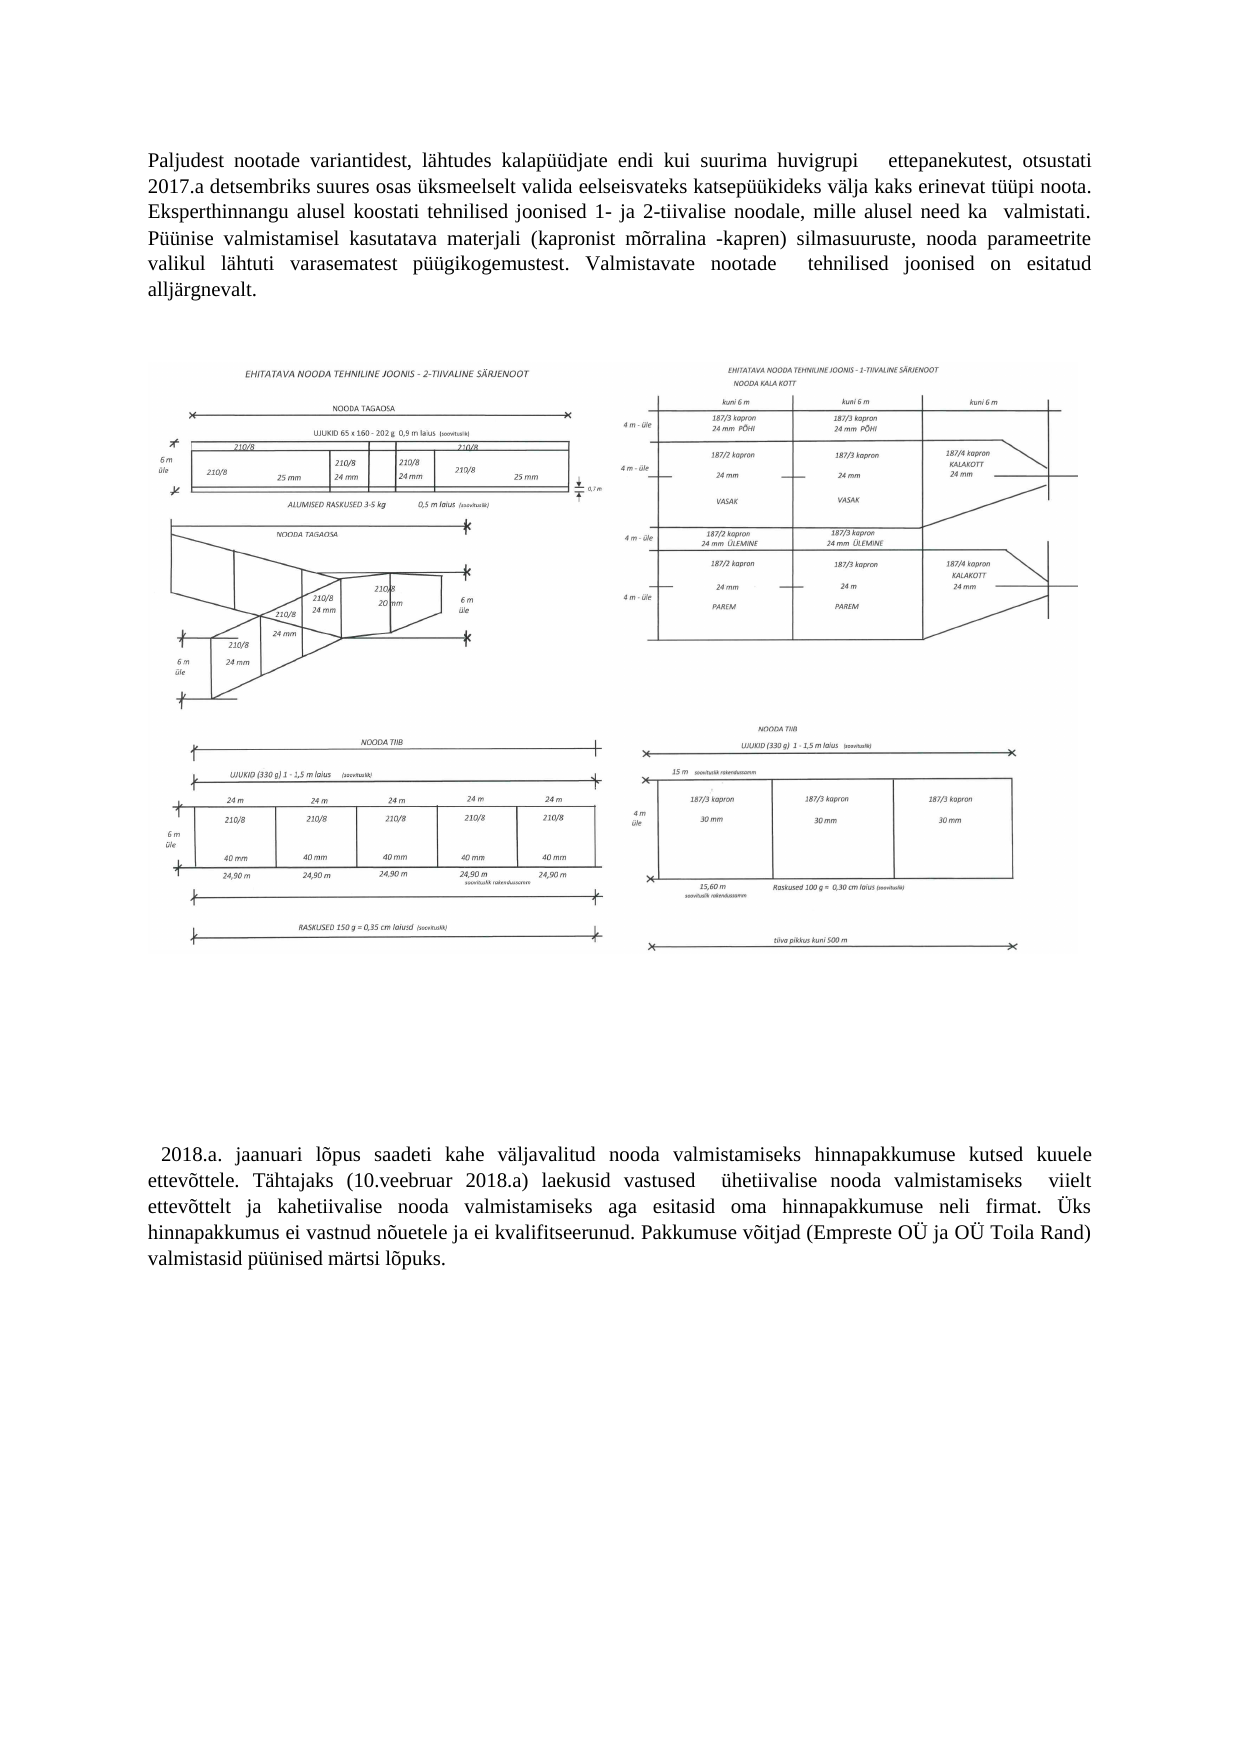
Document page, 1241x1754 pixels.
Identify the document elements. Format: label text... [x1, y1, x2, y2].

text 2018.a. jaanuari lõpus saadeti kahe väljavalitud nooda valmistamiseks hinnapakkumuse kutsed kuuele ettevõttele. Tähtajaks (10.veebruar 2018.a) laekusid vastused ühetiivalise nooda valmistamiseks viielt ettevõttelt ja kahetiivalise nooda valmistamiseks aga esitasid oma hinnapakkumuse neli firmat. Üks hinnapakkumus ei vastnud nõuetele ja ei kvalifitseerunud. Pakkumuse võitjad (Empreste OÜ ja OÜ Toila Rand) valmistasid püünised märtsi lõpuks. [148, 1142, 1093, 1270]
text Paljudest nootade variantidest, lähtudes kalapüüdjate endi kui suurima huvigrupi ettepanekutest, otsustati 2017.a detsembriks suures osas üksmeelselt valida eelseisvateks katsepüükideks välja kaks erinevat tüüpi noota. Eksperthinnangu alusel koostati tehnilised joonised 1- ja 2-tiivalise noodale, mille alusel need ka valmistati. Püünise valmistamisel kasutatava materjali (kapronist mõrralina -kapren) silmasuuruste, nooda parameetrite valikul lähtuti varasematest püügikogemustest. Valmistavate nootade tehnilised joonised on esitatud alljärgnevalt. [148, 148, 1093, 301]
